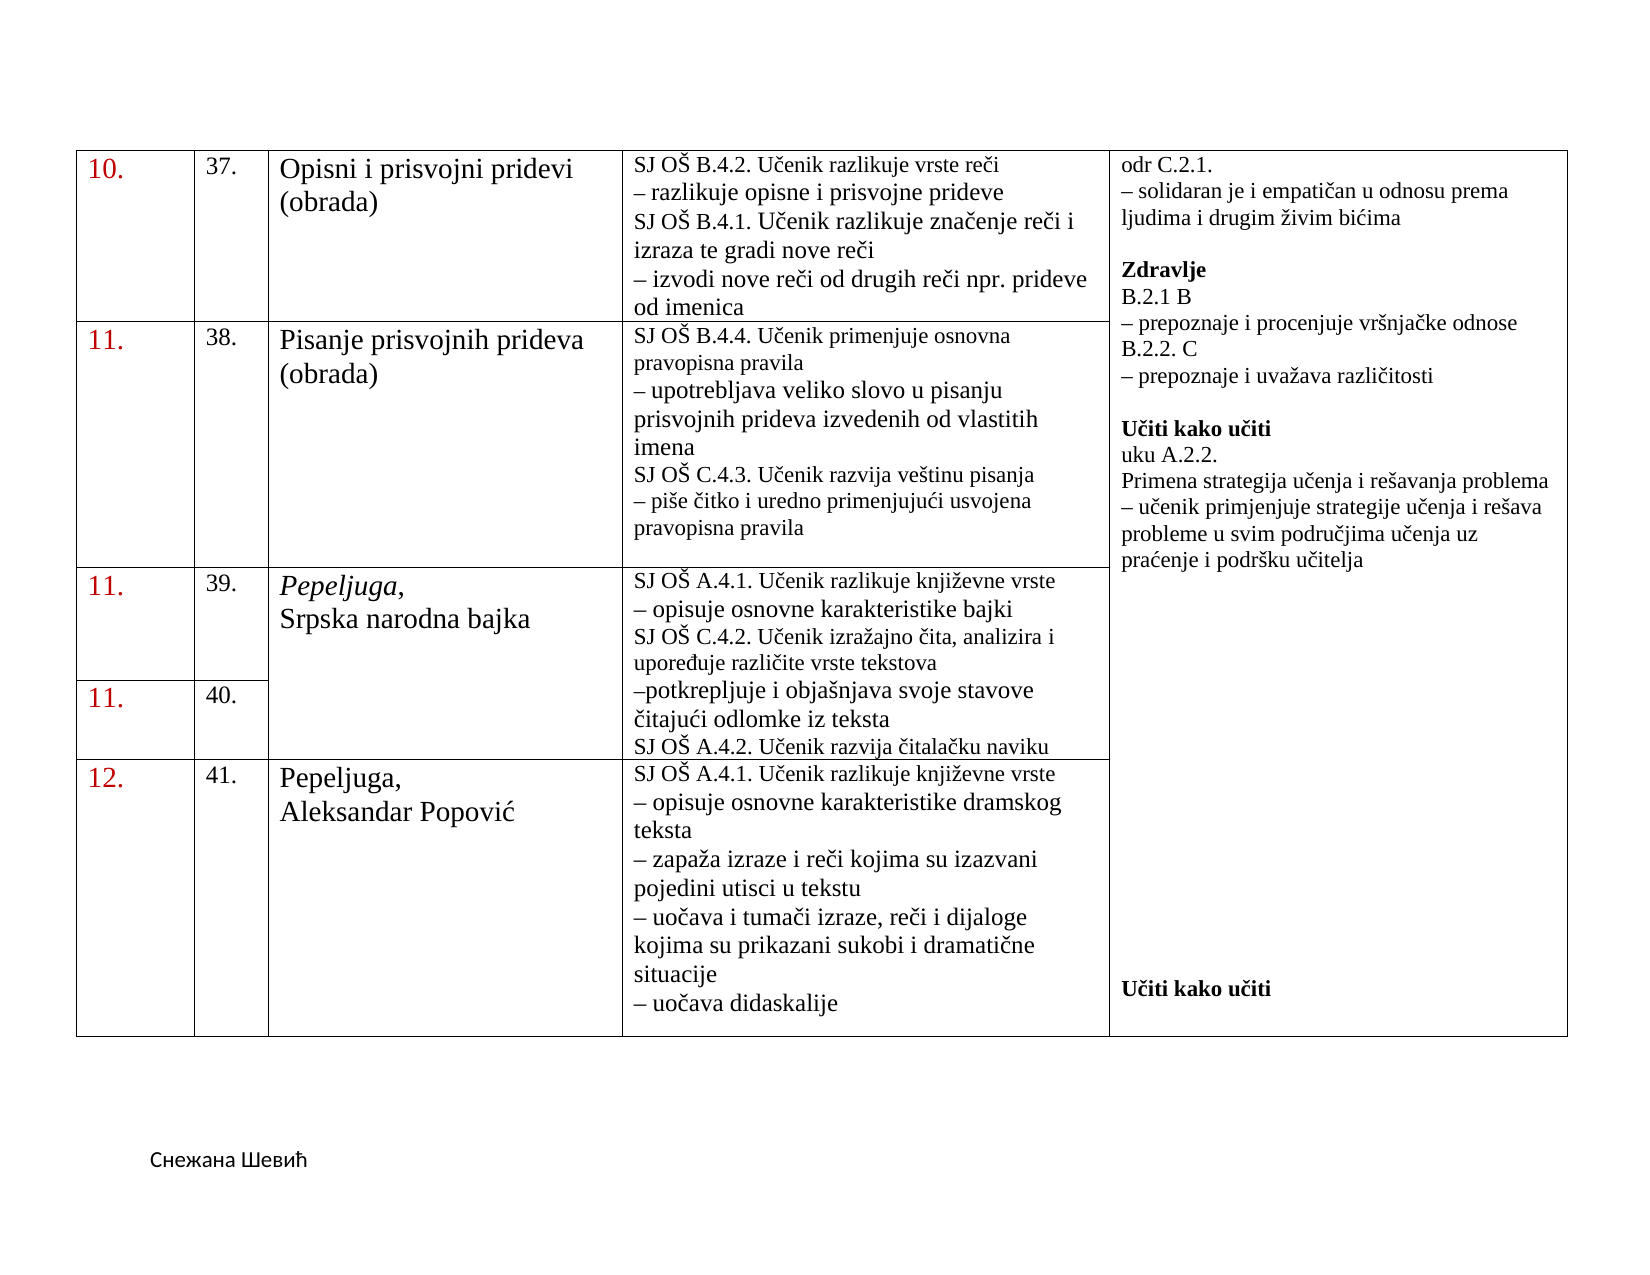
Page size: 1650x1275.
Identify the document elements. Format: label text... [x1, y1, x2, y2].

table_cell 38. [195, 322, 268, 567]
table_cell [269, 760, 622, 1036]
table_cell 12. [77, 760, 194, 1036]
table_cell 41. [195, 760, 268, 1036]
table_cell 11. [77, 568, 194, 679]
table_cell 10. [77, 151, 194, 321]
table_cell 11. [77, 681, 194, 759]
table_cell SJ OŠ A.4.1. Učenik razlikuje književne vrste – opisuje osnovne karakteristike bajki SJ OŠ C.4.2. Učenik izražajno čita, analizira i upoređuje različite vrste tekstova –potkreplјuje i objašnjava svoje stavove čitajući odlomke iz teksta SJ OŠ A.4.2. Učenik razvija čitalačku naviku [623, 568, 1109, 759]
table_cell SJ OŠ B.4.2. Učenik razlikuje vrste reči – razlikuje opisne i prisvojne prideve SJ OŠ B.4.1. Učenik razlikuje značenje reči i izraza te gradi nove reči – izvodi nove reči od drugih reči npr. prideve od imenica [623, 151, 1109, 321]
table_cell Pepelјuga, Srpska narodna bajka [269, 568, 622, 759]
table_cell Pisanje prisvojnih prideva (obrada) [269, 322, 622, 567]
table_cell 39. [195, 568, 268, 679]
table_cell 11. [77, 322, 194, 567]
table_cell SJ OŠ A.4.1. Učenik razlikuje književne vrste – opisuje osnovne karakteristike dramskog teksta – zapaža izraze i reči kojima su izazvani pojedini utisci u tekstu – uočava i tumači izraze, reči i dijaloge kojima su prikazani sukobi i dramatične situacije – uočava didaskalije [623, 760, 1109, 1036]
table_cell 40. [195, 681, 268, 759]
table_cell Opisni i prisvojni pridevi (obrada) [269, 151, 622, 321]
table_cell 37. [195, 151, 268, 321]
table_cell SJ OŠ B.4.4. Učenik primenjuje osnovna pravopisna pravila – upotreblјava veliko slovo u pisanju prisvojnih prideva izvedenih od vlastitih imena SJ OŠ C.4.3. Učenik razvija veštinu pisanja – piše čitko i uredno primenjujući usvojena pravopisna pravila [623, 322, 1109, 567]
